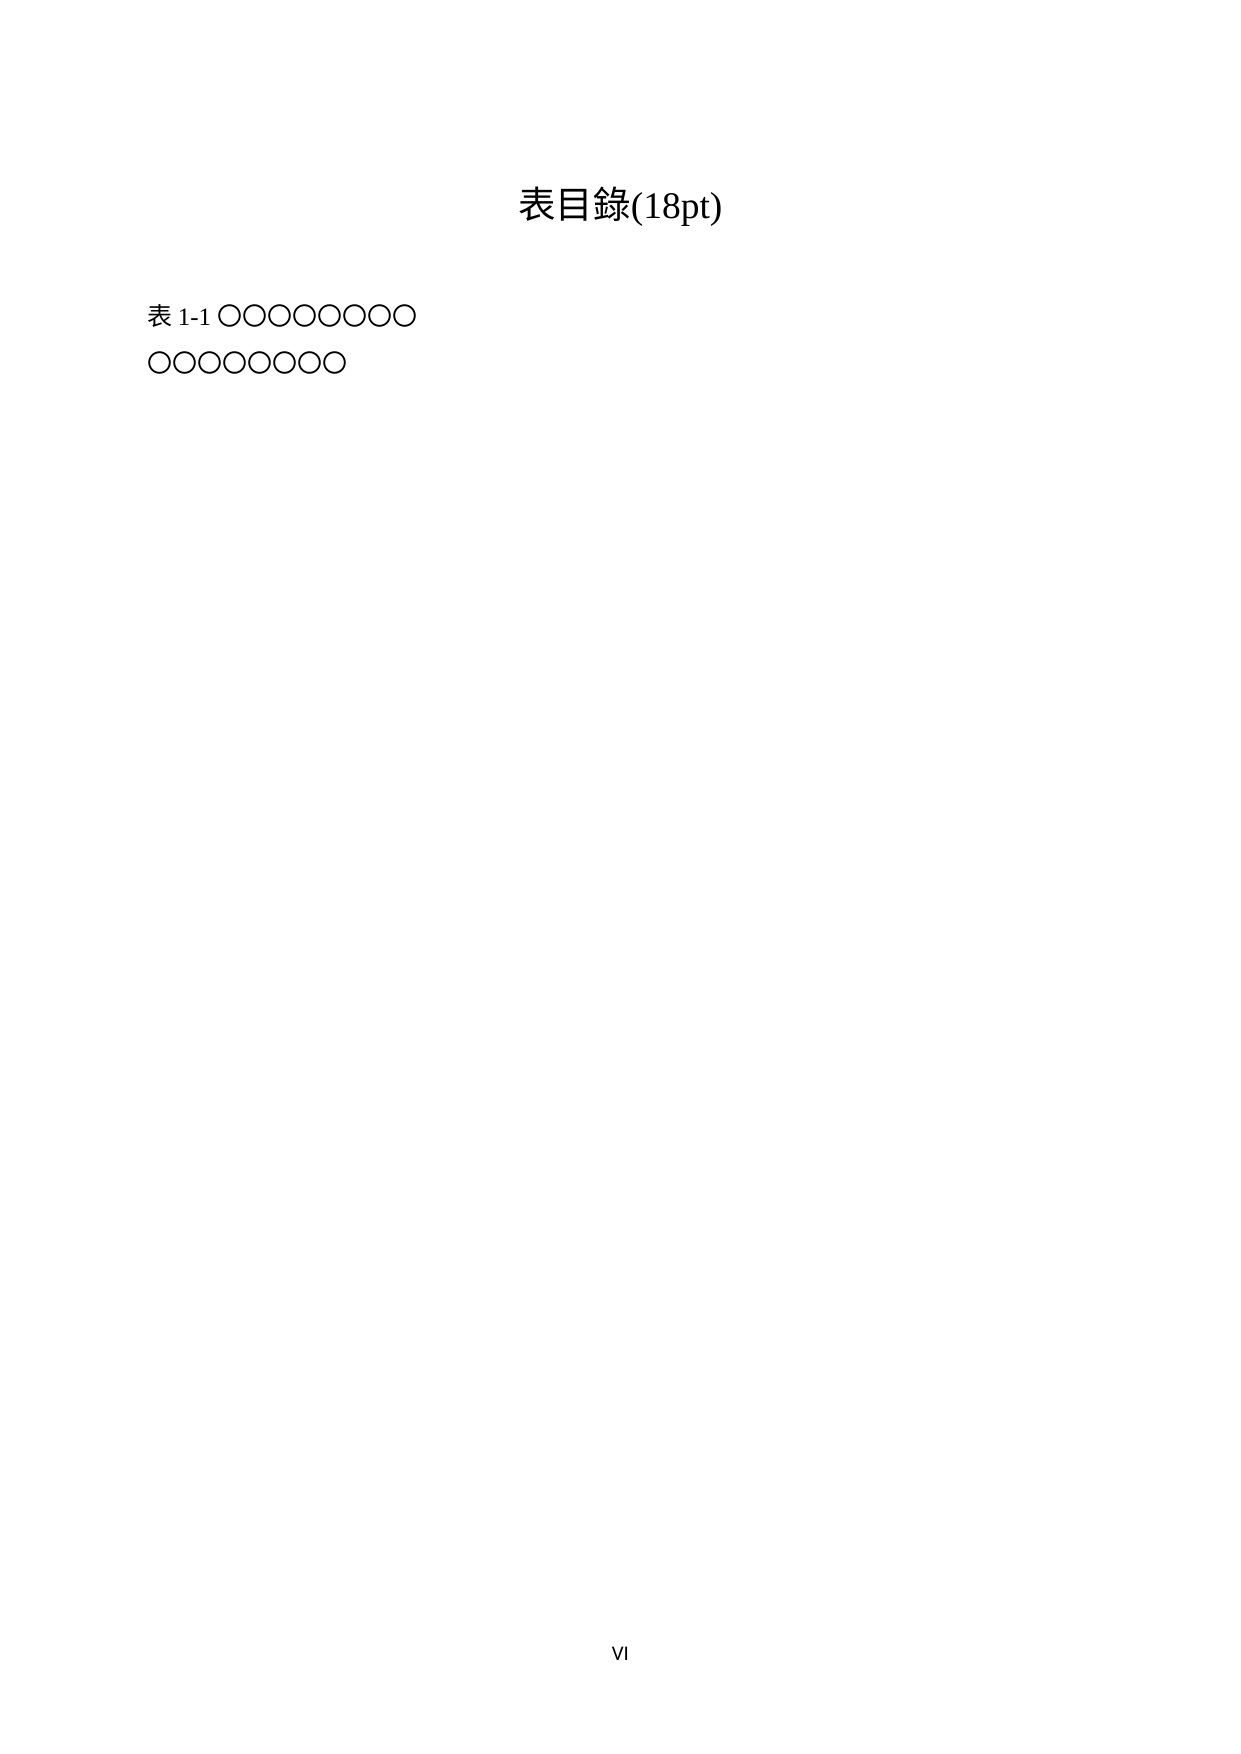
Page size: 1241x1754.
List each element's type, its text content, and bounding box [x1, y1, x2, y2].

text 表3-1 〇〇〇〇〇〇〇〇……………………………………….………………….. [148, 343, 1092, 380]
text 表目錄(18pt) [148, 164, 1092, 239]
text 表1-1 〇〇〇〇〇〇〇〇………………………………………………………….. [148, 296, 1092, 333]
